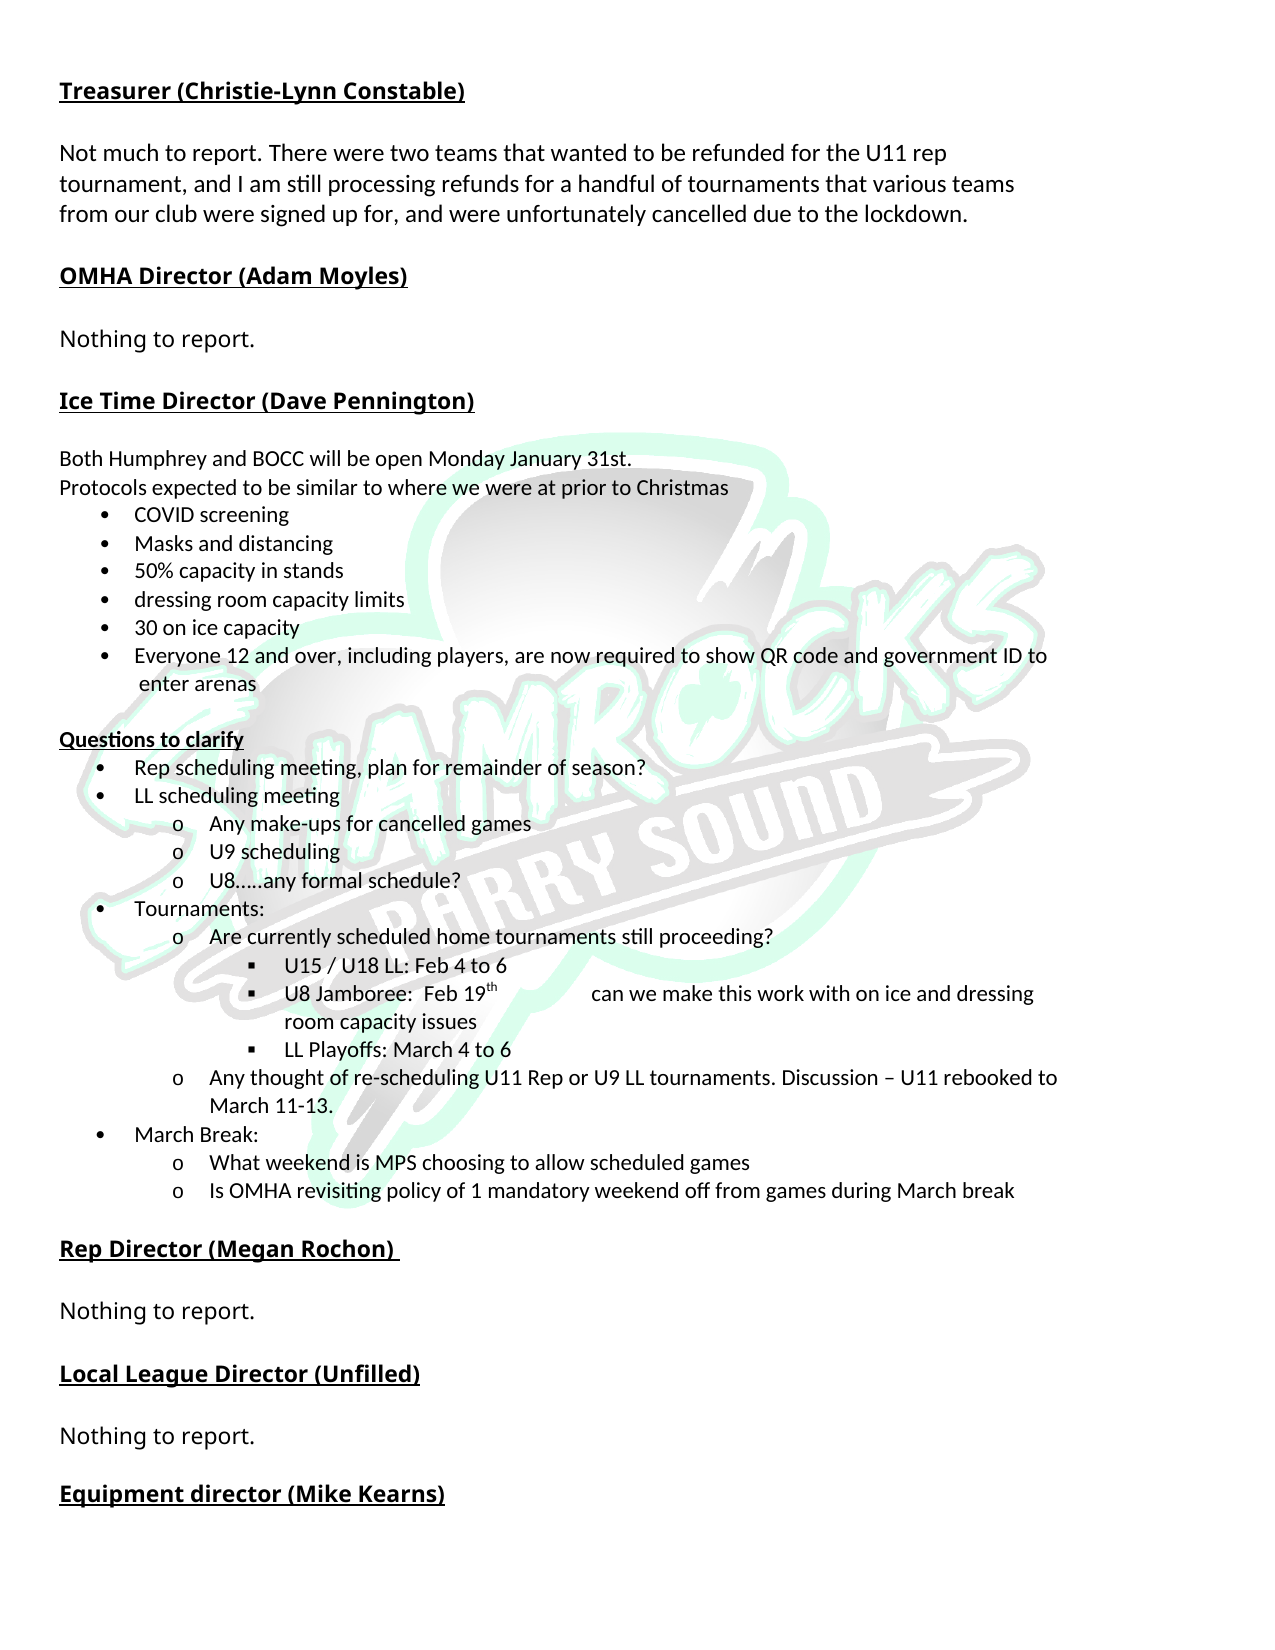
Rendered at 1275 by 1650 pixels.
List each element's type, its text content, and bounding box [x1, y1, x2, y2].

list 50% capacity in stands [101, 557, 1063, 585]
text Questions to clarify [59, 725, 1063, 753]
text Rep Director (Megan Rochon) [59, 1233, 1063, 1264]
text Equipment director (Mike Kearns) [59, 1478, 1063, 1509]
list U8 Jamboree: Feb 19th can we make this work with on ice and dressing room capacity issues [247, 979, 1063, 1035]
text Both Humphrey and BOCC will be open Monday January 31st. [59, 444, 1063, 473]
list Is OMHA revisiting policy of 1 mandatory weekend off from games during March break [172, 1176, 1063, 1205]
list Everyone 12 and over, including players, are now required to show QR code and government ID to enter arenas [101, 641, 1063, 697]
list LL Playoffs: March 4 to 6 [247, 1035, 1063, 1063]
list U8…..any formal schedule? [172, 866, 1063, 894]
list 30 on ice capacity [101, 613, 1063, 641]
text Local League Director (Unfilled) [59, 1358, 1063, 1389]
text OMHA Director (Adam Moyles) [59, 260, 1063, 292]
text Nothing to report. [59, 323, 1063, 354]
text Not much to report. There were two teams that wanted to be refunded for the U11 rep tournament, and I am still processing refunds for a handful of tournaments that various teams from our club were signed up for, and were unfortunately cancelled due to the lockdown. [59, 137, 1063, 229]
list COVID screening [101, 501, 1063, 529]
list LL scheduling meeting [97, 781, 1063, 809]
list U15 / U18 LL: Feb 4 to 6 [247, 951, 1063, 979]
list Any thought of re-scheduling U11 Rep or U9 LL tournaments. Discussion – U11 rebooked to March 11-13. [172, 1063, 1063, 1120]
list What weekend is MPS choosing to allow scheduled games [172, 1148, 1063, 1176]
list Masks and distancing [101, 529, 1063, 557]
list U9 scheduling [172, 837, 1063, 866]
text Ice Time Director (Dave Pennington) [59, 385, 1063, 417]
list dressing room capacity limits [101, 585, 1063, 613]
list Tournaments: [97, 894, 1063, 922]
text Nothing to report. [59, 1295, 1063, 1327]
text Protocols expected to be similar to where we were at prior to Christmas [59, 473, 1063, 501]
text Nothing to report. [59, 1420, 1063, 1452]
list Any make-ups for cancelled games [172, 809, 1063, 837]
list Are currently scheduled home tournaments still proceeding? [172, 922, 1063, 951]
text Treasurer (Christie-Lynn Constable) [59, 75, 1063, 106]
list March Break: [97, 1120, 1063, 1148]
list Rep scheduling meeting, plan for remainder of season? [97, 753, 1063, 781]
